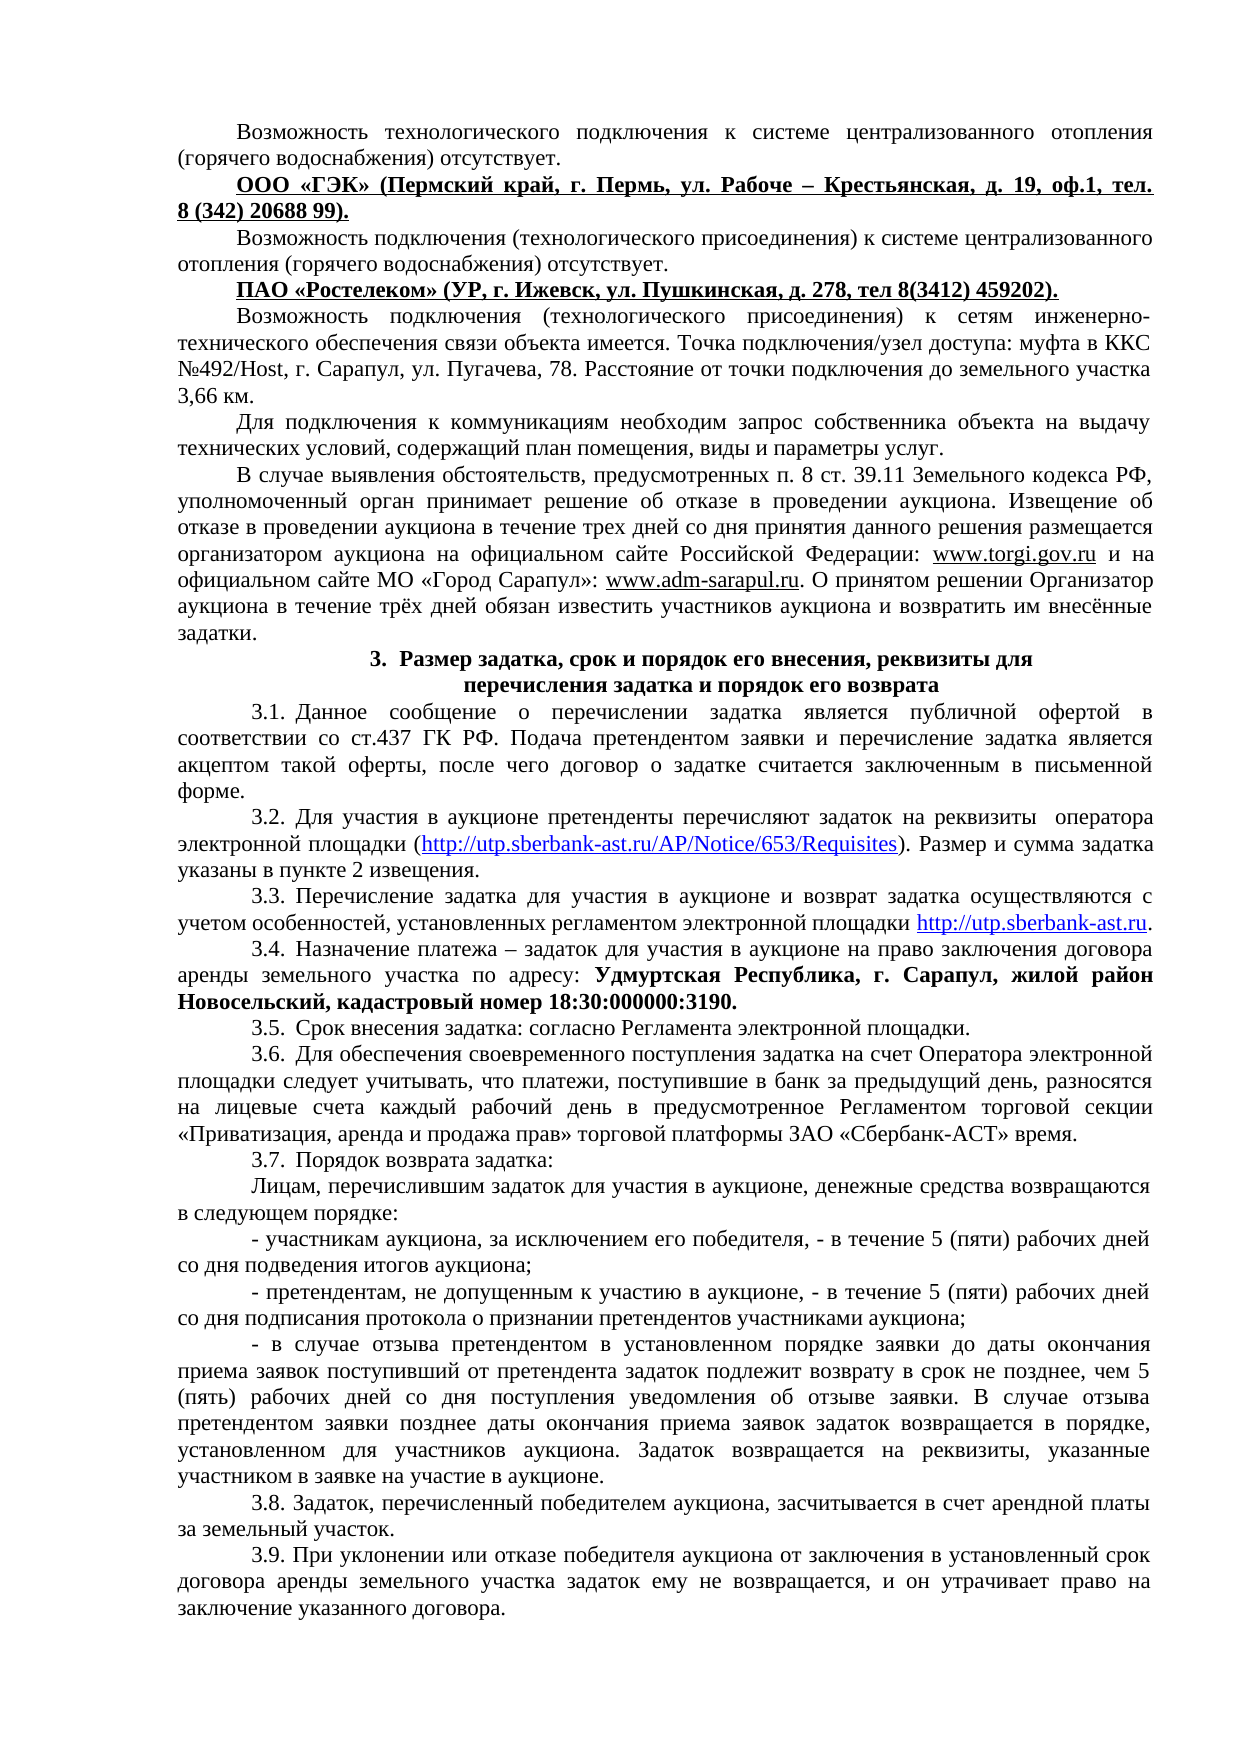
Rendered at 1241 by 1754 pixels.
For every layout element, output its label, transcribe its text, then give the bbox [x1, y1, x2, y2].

text В случае выявления обстоятельств, предусмотренных п. 8 ст. 39.11 Земельного кодекса РФ, уполномоченный орган принимает решение об отказе в проведении аукциона. Извещение об отказе в проведении аукциона в течение трех дней со дня принятия данного решения размещается организатором аукциона на официальном сайте Российской Федерации: www.torgi.gov.ru и на официальном сайте МО «Город Сарапул»: www.adm-sarapul.ru. О принятом решении Организатор аукциона в течение трёх дней обязан известить участников аукциона и возвратить им внесённые задатки. [177, 461, 1154, 645]
text Возможность технологического подключения к системе централизованного отопления (горячего водоснабжения) отсутствует. [177, 118, 1154, 171]
list Перечисление задатка для участия в аукционе и возврат задатка осуществляются с учетом особенностей, установленных регламентом электронной площадки http://utp.sberbank-ast.ru. [177, 882, 1154, 935]
list Данное сообщение о перечислении задатка является публичной офертой в соответствии со ст.437 ГК РФ. Подача претендентом заявки и перечисление задатка является акцептом такой оферты, после чего договор о задатке считается заключенным в письменной форме. [177, 698, 1154, 803]
text Возможность подключения (технологического присоединения) к сетям инженерно-технического обеспечения связи объекта имеется. Точка подключения/узел доступа: муфта в ККС №492/Host, г. Сарапул, ул. Пугачева, 78. Расстояние от точки подключения до земельного участка 3,66 км. [177, 303, 1152, 408]
list Для участия в аукционе претенденты перечисляют задаток на реквизиты оператора электронной площадки (http://utp.sberbank-ast.ru/AP/Notice/653/Requisites). Размер и сумма задатка указаны в пункте 2 извещения. [177, 803, 1154, 882]
text - претендентам, не допущенным к участию в аукционе, - в течение 5 (пяти) рабочих дней со дня подписания протокола о признании претендентов участниками аукциона; [177, 1278, 1152, 1330]
text - участникам аукциона, за исключением его победителя, - в течение 5 (пяти) рабочих дней со дня подведения итогов аукциона; [177, 1225, 1152, 1278]
text 3.9. При уклонении или отказе победителя аукциона от заключения в установленный срок договора аренды земельного участка задаток ему не возвращается, и он утрачивает право на заключение указанного договора. [177, 1541, 1152, 1620]
list Для обеспечения своевременного поступления задатка на счет Оператора электронной площадки следует учитывать, что платежи, поступившие в банк за предыдущий день, разносятся на лицевые счета каждый рабочий день в предусмотренное Регламентом торговой секции «Приватизация, аренда и продажа прав» торговой платформы ЗАО «Сбербанк-АСТ» время. [177, 1041, 1154, 1146]
text ПАО «Ростелеком» (УР, г. Ижевск, ул. Пушкинская, д. 278, тел 8(3412) 459202). [177, 276, 1152, 303]
text Для подключения к коммуникациям необходим запрос собственника объекта на выдачу технических условий, содержащий план помещения, виды и параметры услуг. [177, 408, 1152, 461]
list Размер задатка, срок и порядок его внесения, реквизиты для [177, 645, 1152, 672]
text перечисления задатка и порядок его возврата [177, 672, 1152, 698]
text Лицам, перечислившим задаток для участия в аукционе, денежные средства возвращаются в следующем порядке: [177, 1172, 1152, 1225]
list Назначение платежа – задаток для участия в аукционе на право заключения договора аренды земельного участка по адресу: Удмуртская Республика, г. Сарапул, жилой район Новосельский, кадастровый номер 18:30:000000:3190. [177, 935, 1154, 1014]
list Порядок возврата задатка: [177, 1146, 1154, 1172]
text 3.8. Задаток, перечисленный победителем аукциона, засчитывается в счет арендной платы за земельный участок. [177, 1488, 1152, 1541]
text Возможность подключения (технологического присоединения) к системе централизованного отопления (горячего водоснабжения) отсутствует. [177, 223, 1154, 276]
list Срок внесения задатка: согласно Регламента электронной площадки. [177, 1014, 1154, 1041]
text ООО «ГЭК» (Пермский край, г. Пермь, ул. Рабоче – Крестьянская, д. 19, оф.1, тел. 8 (342) 20688 99). [177, 171, 1154, 223]
text - в случае отзыва претендентом в установленном порядке заявки до даты окончания приема заявок поступивший от претендента задаток подлежит возврату в срок не позднее, чем 5 (пять) рабочих дней со дня поступления уведомления об отзыве заявки. В случае отзыва претендентом заявки позднее даты окончания приема заявок задаток возвращается в порядке, установленном для участников аукциона. Задаток возвращается на реквизиты, указанные участником в заявке на участие в аукционе. [177, 1330, 1152, 1488]
